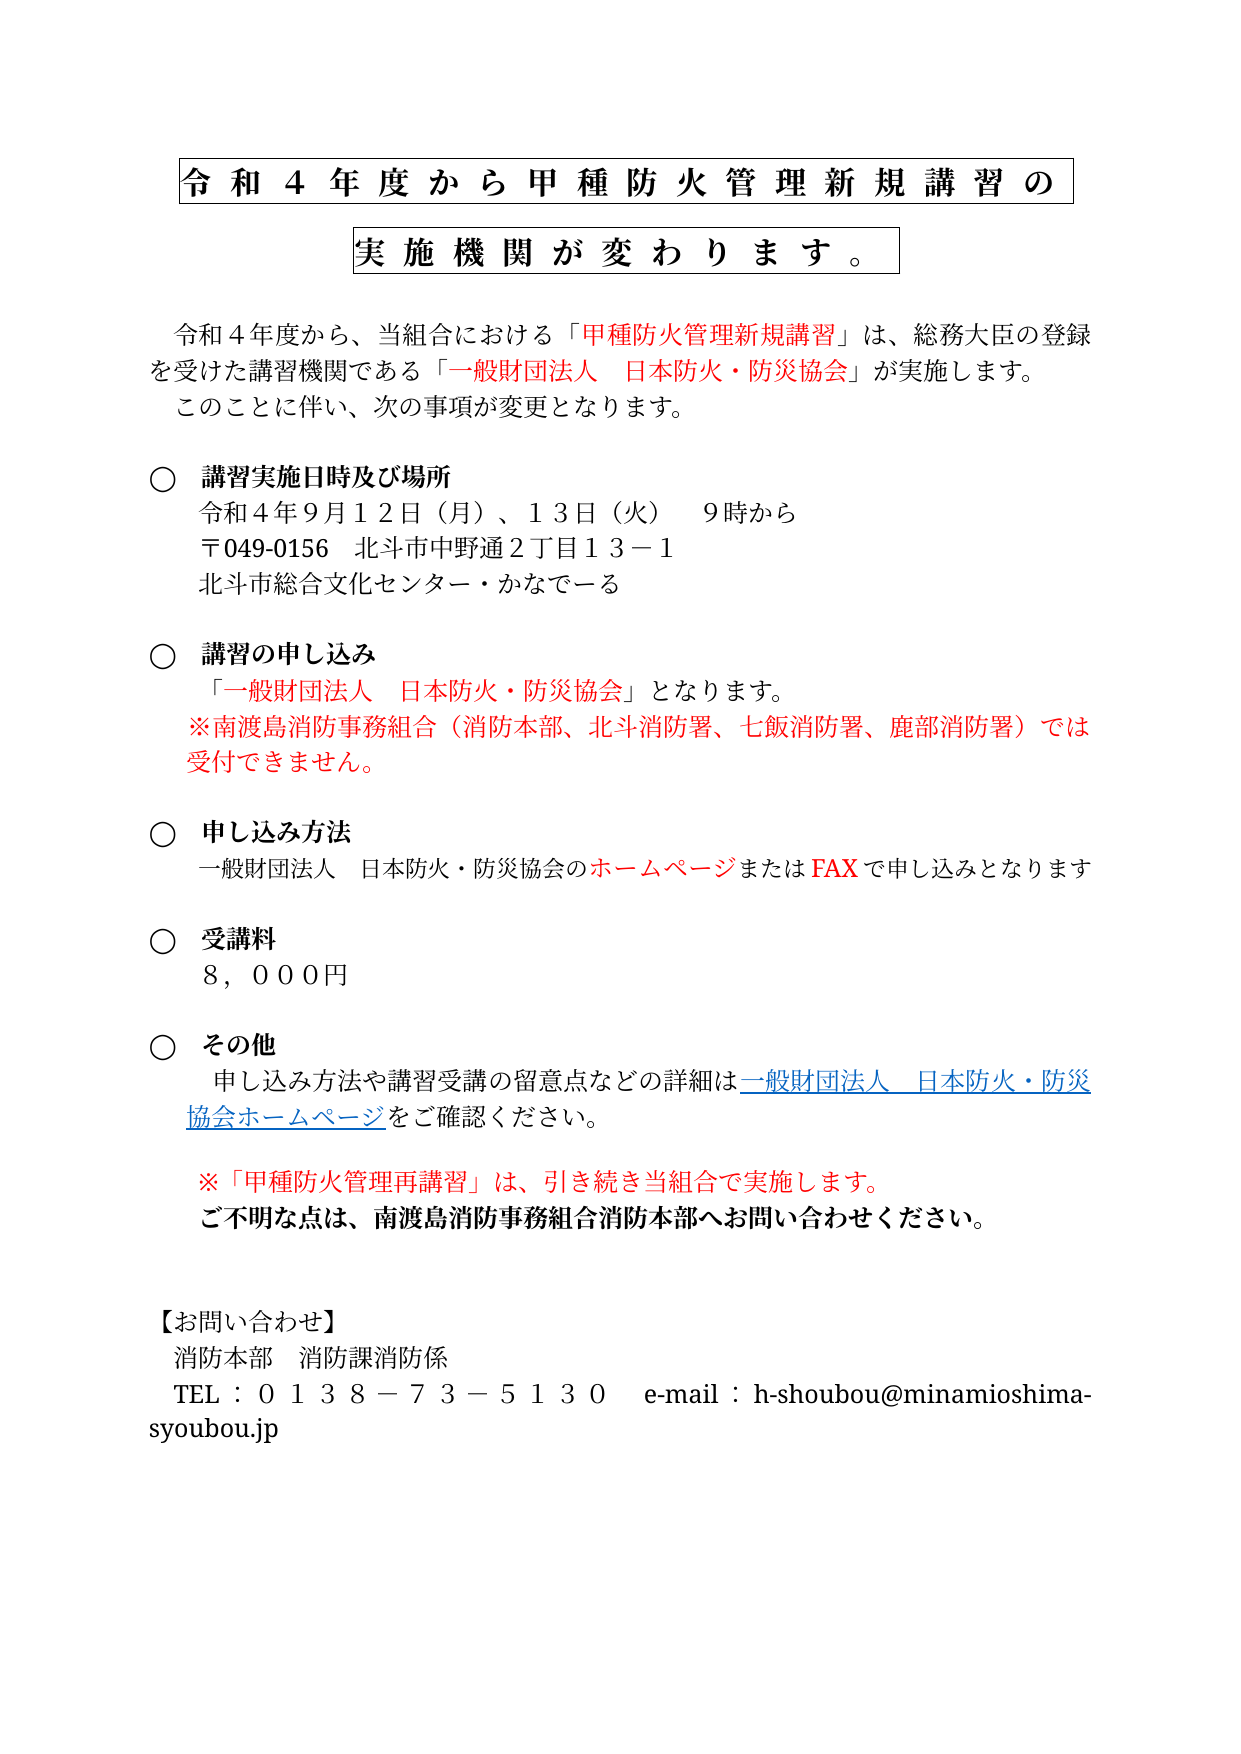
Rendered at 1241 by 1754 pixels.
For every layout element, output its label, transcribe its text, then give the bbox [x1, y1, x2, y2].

text 令和４年度から、当組合における「甲種防火管理新規講習」は、総務大臣の登録を受けた講習機関である「一般財団法人 日本防火・防災協会」が実施します。 [148, 315, 1092, 387]
text ◯ 講習実施日時及び場所 [148, 457, 1092, 493]
text 「一般財団法人 日本防火・防災協会」となります。 [148, 671, 1092, 707]
text 申し込み方法や講習受講の留意点などの詳細は一般財団法人 日本防火・防災協会ホームページをご確認ください。 [137, 1061, 1092, 1133]
text 令和４年度から甲種防火管理新規講習の実施機関が変わります。 [148, 146, 1092, 286]
text ※「甲種防火管理再講習」は、引き続き当組合で実施します。 [148, 1163, 1092, 1199]
text ◯ 申し込み方法 [148, 813, 1092, 849]
text TEL：０１３８－７３－５１３０ e-mail：h-shoubou@minamioshima-syoubou.jp [148, 1375, 1092, 1445]
text ８，０００円 [148, 955, 1092, 991]
text このことに伴い、次の事項が変更となります。 [148, 387, 1092, 423]
text 令和４年９月１２日（月）、１３日（火） ９時から [148, 493, 1092, 529]
text ご不明な点は、南渡島消防事務組合消防本部へお問い合わせください。 [148, 1199, 1092, 1235]
text 一般財団法人 日本防火・防災協会のホームページまたはFAXで申し込みとなります。 [148, 849, 1092, 885]
text ◯ その他 [148, 1025, 1092, 1061]
text 北斗市総合文化センター・かなでーる [148, 565, 1092, 601]
text ※南渡島消防事務組合（消防本部、北斗消防署、七飯消防署、鹿部消防署）では受付できません。 [137, 707, 1092, 779]
text 【お問い合わせ】 [148, 1303, 1092, 1339]
text ◯ 講習の申し込み [148, 635, 1092, 671]
text 消防本部 消防課消防係 [148, 1339, 1092, 1375]
text ◯ 受講料 [148, 919, 1092, 955]
text 〒049-0156 北斗市中野通２丁目１３－１ [148, 529, 1092, 565]
